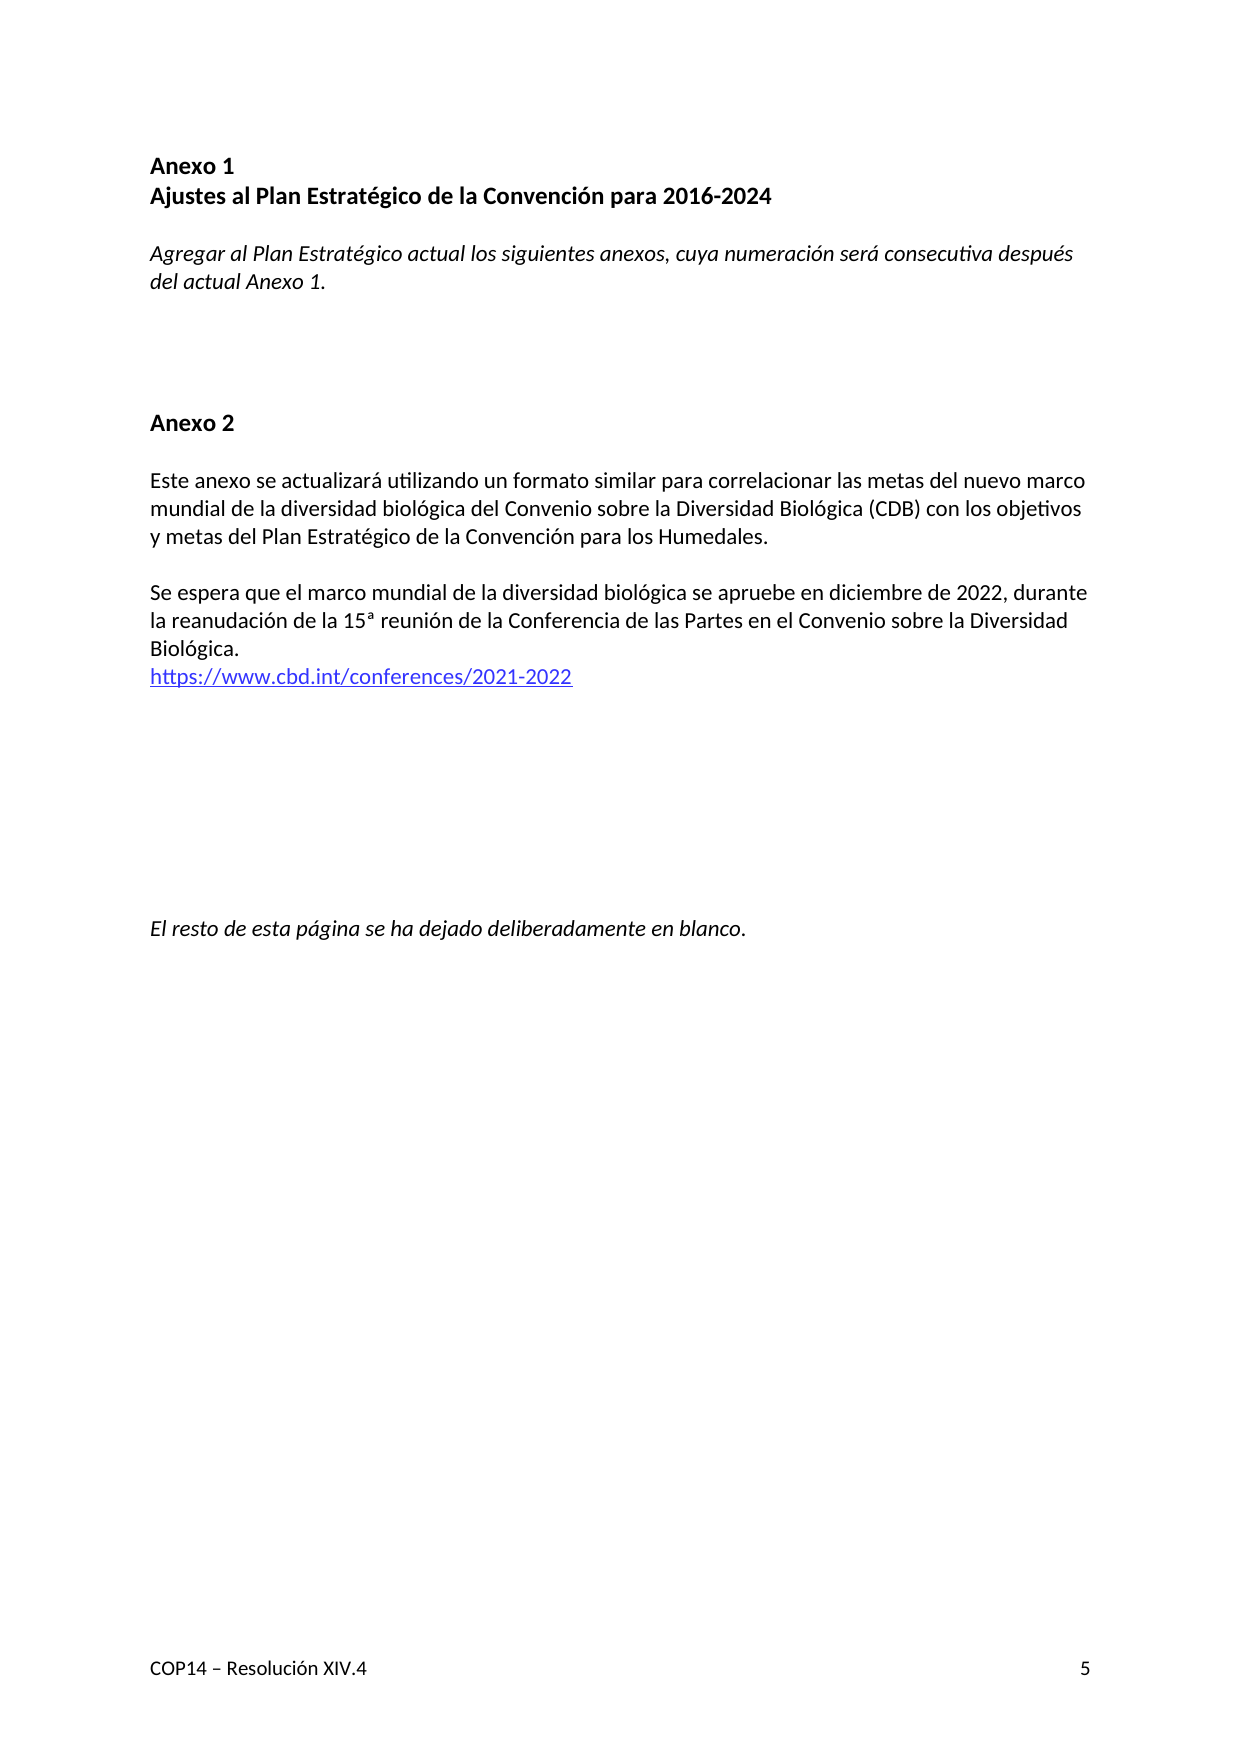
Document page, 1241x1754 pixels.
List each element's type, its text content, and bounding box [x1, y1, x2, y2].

text El resto de esta página se ha dejado deliberadamente en blanco. [150, 914, 1090, 942]
text Se espera que el marco mundial de la diversidad biológica se apruebe en diciembre de 2022, durante la reanudación de la 15ª reunión de la Conferencia de las Partes en el Convenio sobre la Diversidad Biológica. [150, 578, 1090, 662]
title Anexo 1 [150, 150, 1088, 181]
text Anexo 2 [150, 407, 1090, 438]
title Ajustes al Plan Estratégico de la Convención para 2016-2024 [150, 181, 1088, 211]
text https://www.cbd.int/conferences/2021-2022 [150, 662, 1090, 690]
text Agregar al Plan Estratégico actual los siguientes anexos, cuya numeración será consecutiva después del actual Anexo 1. [150, 239, 1090, 295]
text Este anexo se actualizará utilizando un formato similar para correlacionar las metas del nuevo marco mundial de la diversidad biológica del Convenio sobre la Diversidad Biológica (CDB) con los objetivos y metas del Plan Estratégico de la Convención para los Humedales. [150, 466, 1090, 550]
